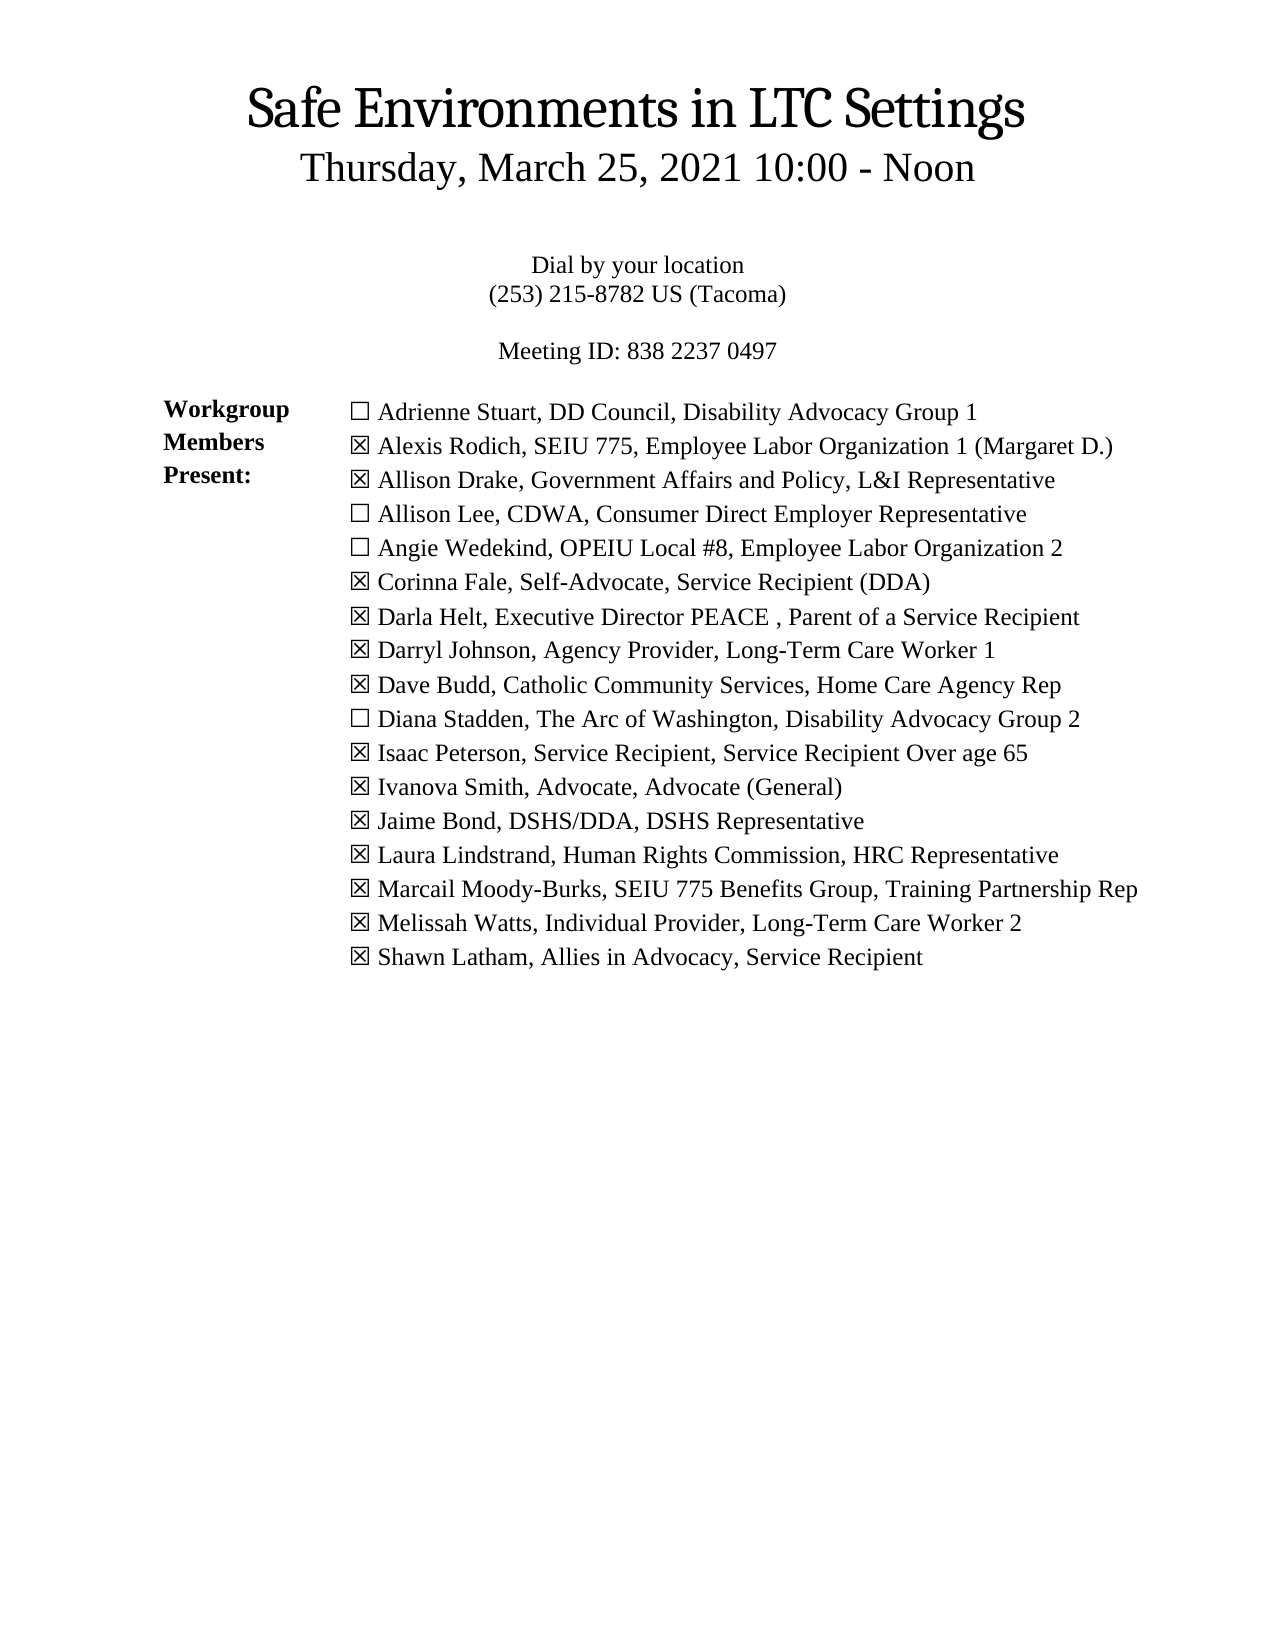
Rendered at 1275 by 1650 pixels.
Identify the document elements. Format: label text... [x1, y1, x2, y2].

text Dial by your location [150, 250, 1125, 279]
table_header Workgroup Members Present: [152, 394, 337, 973]
title Safe Environments in LTC Settings [150, 75, 1125, 142]
table_header Adrienne Stuart, DD Council, Disability Advocacy Group 1 Alexis Rodich, SEIU 775, Employee Labor Organization 1 (Margaret D.) Allison Drake, Government Affairs and Policy, L&I Representative Allison Lee, CDWA, Consumer Direct Employer Representative Angie Wedekind, OPEIU Local #8, Employee Labor Organization 2 Corinna Fale, Self-Advocate, Service Recipient (DDA) Darla Helt, Executive Director PEACE , Parent of a Service Recipient Darryl Johnson, Agency Provider, Long-Term Care Worker 1 Dave Budd, Catholic Community Services, Home Care Agency Rep Diana Stadden, The Arc of Washington, Disability Advocacy Group 2 Isaac Peterson, Service Recipient, Service Recipient Over age 65 Ivanova Smith, Advocate, Advocate (General) Jaime Bond, DSHS/DDA, DSHS Representative Laura Lindstrand, Human Rights Commission, HRC Representative Marcail Moody-Burks, SEIU 775 Benefits Group, Training Partnership Rep Melissah Watts, Individual Provider, Long-Term Care Worker 2 Shawn Latham, Allies in Advocacy, Service Recipient [338, 394, 1176, 973]
text (253) 215-8782 US (Tacoma) [150, 279, 1125, 307]
text Thursday, March 25, 2021 10:00 - Noon [150, 142, 1125, 190]
text Meeting ID: 838 2237 0497 [150, 336, 1125, 365]
